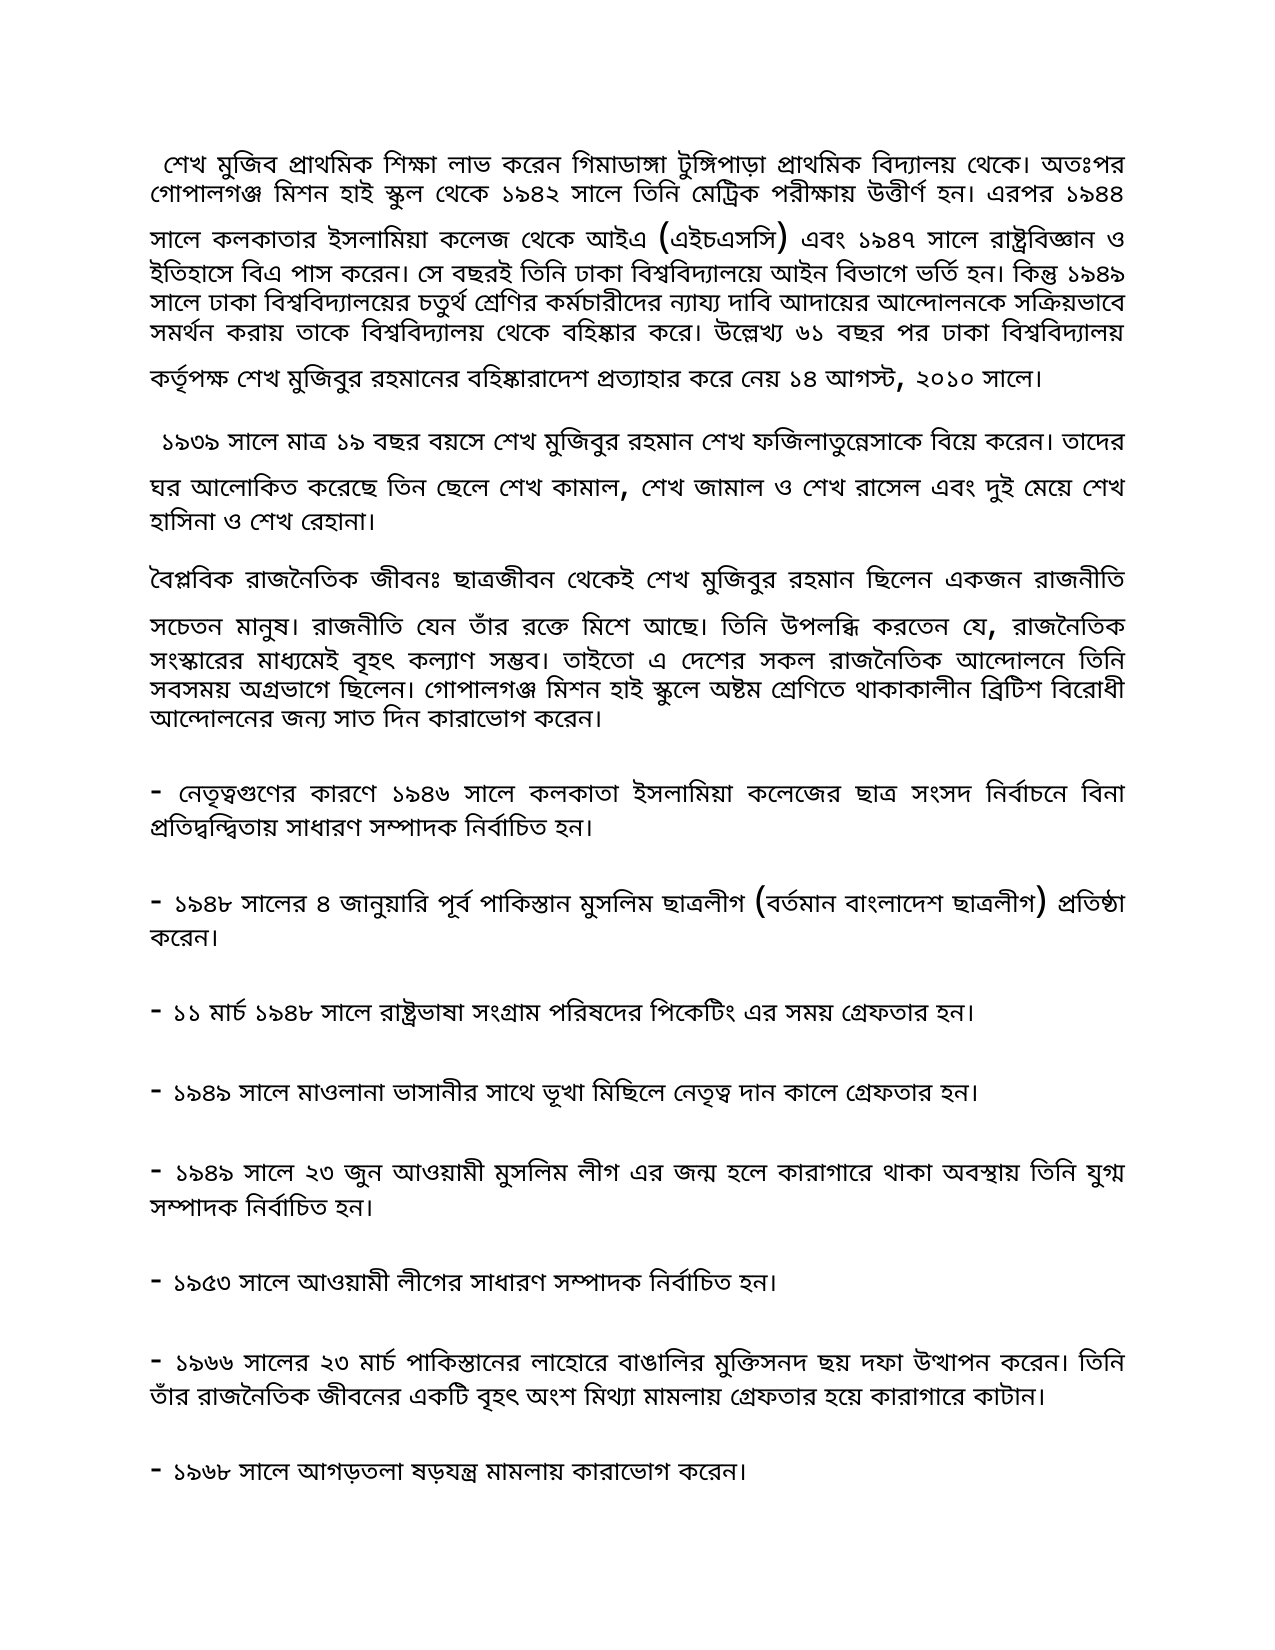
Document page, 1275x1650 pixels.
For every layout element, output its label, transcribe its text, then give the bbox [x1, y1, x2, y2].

text - ১৯৪৯ সালে ২৩ জুন আওয়ামী মুসলিম লীগ এর জন্ম হলে কারাগারে থাকা অবস্থায় তিনি যুগ্ম সম্পাদক নির্বাচিত হন। [150, 1142, 1125, 1222]
text - ১৯৬৬ সালের ২৩ মার্চ পাকিস্তানের লাহোরে বাঙালির মুক্তিসনদ ছয় দফা উত্থাপন করেন। তিনি তাঁর রাজনৈতিক জীবনের একটি বৃহৎ অংশ মিথ্যা মামলায় গ্রেফতার হয়ে কারাগারে কাটান। [150, 1331, 1125, 1411]
text - ১৯৪৮ সালের ৪ জানুয়ারি পূর্ব পাকিস্তান মুসলিম ছাত্রলীগ (বর্তমান বাংলাদেশ ছাত্রলীগ) প্রতিষ্ঠা করেন। [150, 872, 1125, 952]
text - ১৯৪৯ সালে মাওলানা ভাসানীর সাথে ভূখা মিছিলে নেতৃত্ব দান কালে গ্রেফতার হন। [150, 1061, 1125, 1112]
text - ১১ মার্চ ১৯৪৮ সালে রাষ্ট্রভাষা সংগ্রাম পরিষদের পিকেটিং এর সময় গ্রেফতার হন। [150, 981, 1125, 1032]
text - ১৯৫৩ সালে আওয়ামী লীগের সাধারণ সম্পাদক নির্বাচিত হন। [150, 1251, 1125, 1302]
text শেখ মুজিব প্রাথমিক শিক্ষা লাভ করেন গিমাডাঙ্গা টুঙ্গিপাড়া প্রাথমিক বিদ্যালয় থেকে। অতঃপর গোপালগঞ্জ মিশন হাই স্কুল থেকে ১৯৪২ সালে তিনি মেট্রিক পরীক্ষায় উত্তীর্ণ হন। এরপর ১৯৪৪ সালে কলকাতার ইসলামিয়া কলেজ থেকে আইএ (এইচএসসি) এবং ১৯৪৭ সালে রাষ্ট্রবিজ্ঞান ও ইতিহাসে বিএ পাস করেন। সে বছরই তিনি ঢাকা বিশ্ববিদ্যালয়ে আইন বিভাগে ভর্তি হন। কিন্তু ১৯৪৯ সালে ঢাকা বিশ্ববিদ্যালয়ের চতুর্থ শ্রেণির কর্মচারীদের ন্যায্য দাবি আদায়ের আন্দোলনকে সক্রিয়ভাবে সমর্থন করায় তাকে বিশ্ববিদ্যালয় থেকে বহিষ্কার করে। উল্লেখ্য ৬১ বছর পর ঢাকা বিশ্ববিদ্যালয় কর্তৃপক্ষ শেখ মুজিবুর রহমানের বহিষ্কারাদেশ প্রত্যাহার করে নেয় ১৪ আগস্ট, ২০১০ সালে। [150, 150, 1125, 398]
text বৈপ্লবিক রাজনৈতিক জীবনঃ ছাত্রজীবন থেকেই শেখ মুজিবুর রহমান ছিলেন একজন রাজনীতি সচেতন মানুষ। রাজনীতি যেন তাঁর রক্তে মিশে আছে। তিনি উপলব্ধি করতেন যে, রাজনৈতিক সংস্কারের মাধ্যমেই বৃহৎ কল্যাণ সম্ভব। তাইতো এ দেশের সকল রাজনৈতিক আন্দোলনে তিনি সবসময় অগ্রভাগে ছিলেন। গোপালগঞ্জ মিশন হাই স্কুলে অষ্টম শ্রেণিতে থাকাকালীন ব্রিটিশ বিরোধী আন্দোলনের জন্য সাত দিন কারাভোগ করেন। [150, 566, 1125, 733]
text - নেতৃত্বগুণের কারণে ১৯৪৬ সালে কলকাতা ইসলামিয়া কলেজের ছাত্র সংসদ নির্বাচনে বিনা প্রতিদ্বন্দ্বিতায় সাধারণ সম্পাদক নির্বাচিত হন। [150, 762, 1125, 843]
text - ১৯৬৮ সালে আগড়তলা ষড়যন্ত্র মামলায় কারাভোগ করেন। [150, 1441, 1125, 1492]
text ১৯৩৯ সালে মাত্র ১৯ বছর বয়সে শেখ মুজিবুর রহমান শেখ ফজিলাতুন্নেসাকে বিয়ে করেন। তাদের ঘর আলোকিত করেছে তিন ছেলে শেখ কামাল, শেখ জামাল ও শেখ রাসেল এবং দুই মেয়ে শেখ হাসিনা ও শেখ রেহানা। [150, 427, 1125, 536]
